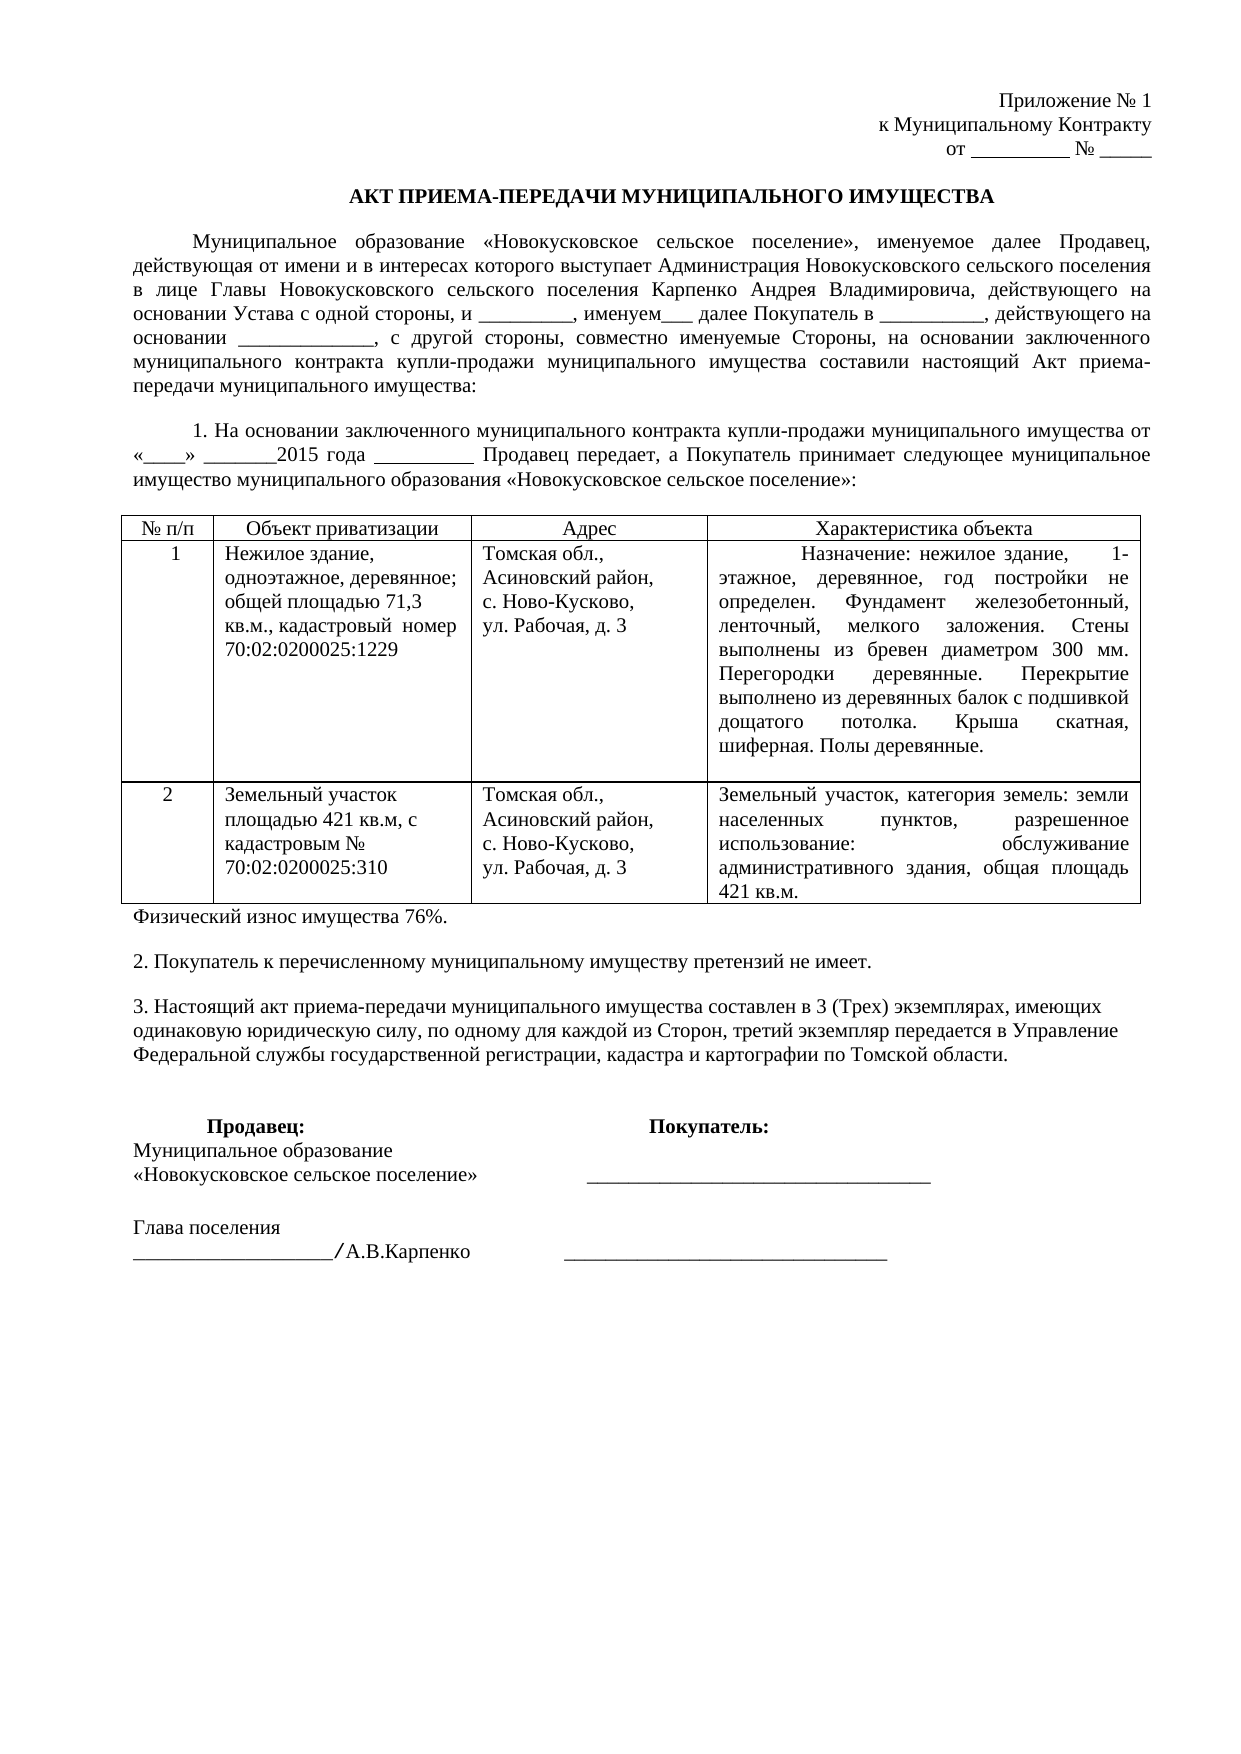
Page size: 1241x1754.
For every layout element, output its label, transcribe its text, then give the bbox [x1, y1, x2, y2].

table_cell Земельный участок, категория земель: земли населенных пунктов, разрешенное использование: обслуживание административного здания, общая площадь 421 кв.м. [708, 783, 1140, 903]
table_header Адрес [472, 516, 707, 540]
table_cell Томская обл., Асиновский район, с. Ново-Кусково, ул. Рабочая, д. 3 [472, 783, 707, 903]
text ________________/А.В.Карпенко _______________________________ [133, 1239, 1152, 1264]
table_cell Нежилое здание, одноэтажное, деревянное; общей площадью 71,3 кв.м., кадастровый номер 70:02:0200025:1229 [214, 541, 471, 781]
text Муниципальное образование «Новокусковское сельское поселение» _________________________________ [133, 1138, 1152, 1186]
text Приложение № 1 к Муниципальному Контракту от № _____ [133, 88, 1152, 160]
table_header № п/п [122, 516, 213, 540]
text Продавец: Покупатель: Покупатель [133, 1114, 1152, 1138]
table_cell Земельный участок площадью 421 кв.м, с кадастровым № 70:02:0200025:310 [214, 783, 471, 903]
text 3. Настоящий акт приема-передачи муниципального имущества составлен в 3 (Трех) экземплярах, имеющих одинаковую юридическую силу, по одному для каждой из Сторон, третий экземпляр передается в Управление Федеральной службы государственной регистрации, кадастра и картографии по Томской области. [133, 993, 1152, 1066]
table_cell 2 [122, 783, 213, 903]
table_cell 1 [122, 541, 213, 781]
text АКТ ПРИЕМА-ПЕРЕДАЧИ МУНИЦИПАЛЬНОГО ИМУЩЕСТВА [133, 184, 1152, 208]
text Физический износ имущества 76%. [133, 904, 1152, 928]
text Муниципальное образование «Новокусковское сельское поселение», именуемое далее Продавец, действующая от имени и в интересах которого выступает Администрация Новокусковского сельского поселения в лице Главы Новокусковского сельского поселения Карпенко Андрея Владимировича, действующего на основании Устава с одной стороны, и _________, именуем___ далее Покупатель в __________, действующего на основании _____________, с другой стороны, совместно именуемые Стороны, на основании заключенного муниципального контракта купли-продажи муниципального имущества составили настоящий Акт приема-передачи муниципального имущества: [133, 229, 1152, 397]
table_header Характеристика объекта [708, 516, 1140, 540]
table_cell Назначение: нежилое здание, 1-этажное, деревянное, год постройки не определен. Фундамент железобетонный, ленточный, мелкого заложения. Стены выполнены из бревен диаметром 300 мм. Перегородки деревянные. Перекрытие выполнено из деревянных балок с подшивкой дощатого потолка. Крыша скатная, шиферная. Полы деревянные. [708, 541, 1140, 781]
text 1. На основании заключенного муниципального контракта купли-продажи муниципального имущества от «____» _______2015 года Продавец передает, а Покупатель принимает следующее муниципальное имущество муниципального образования «Новокусковское сельское поселение»: [133, 418, 1152, 491]
table_cell Томская обл., Асиновский район, с. Ново-Кусково, ул. Рабочая, д. 3 [472, 541, 707, 781]
table_header Объект приватизации [214, 516, 471, 540]
text Глава поселения [133, 1215, 1152, 1239]
text 2. Покупатель к перечисленному муниципальному имуществу претензий не имеет. [133, 949, 1152, 973]
